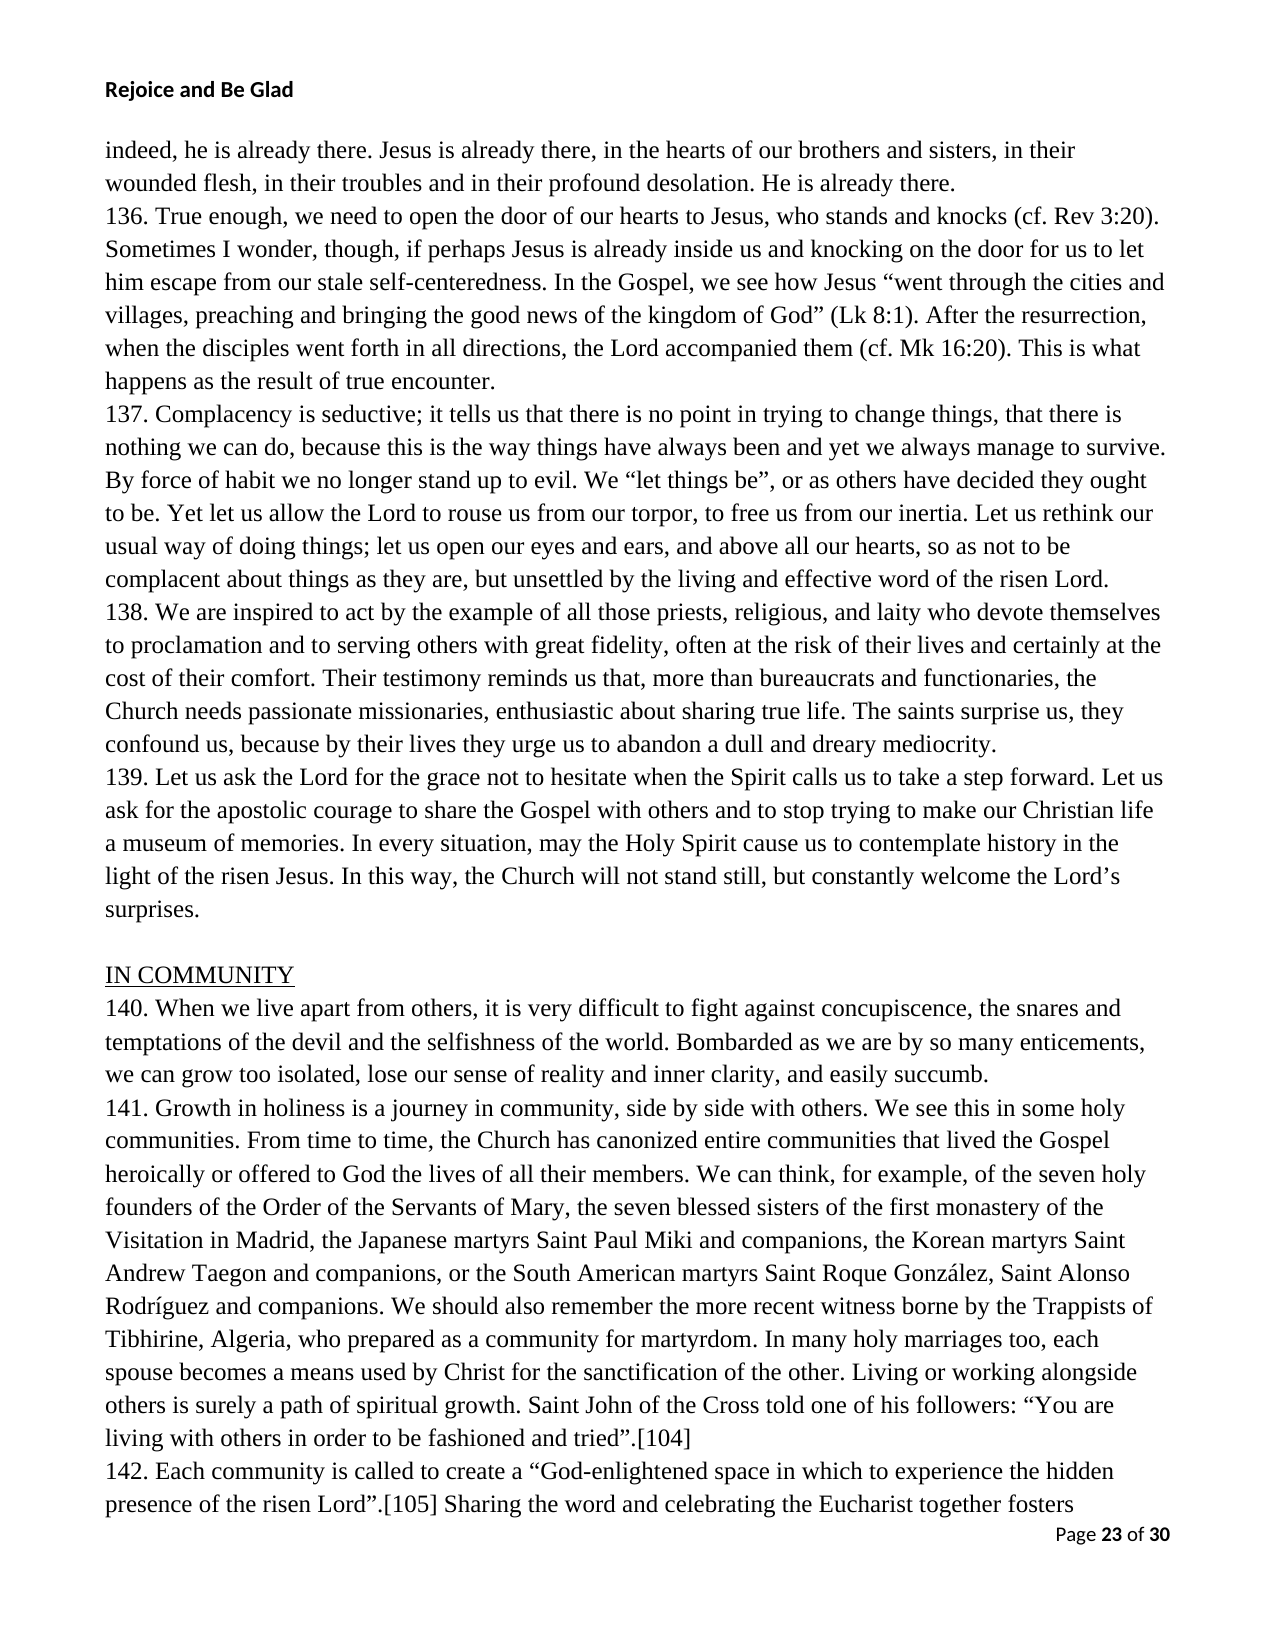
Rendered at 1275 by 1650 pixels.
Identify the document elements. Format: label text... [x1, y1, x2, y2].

text 136. True enough, we need to open the door of our hearts to Jesus, who stands and knocks (cf. Rev 3:20). Sometimes I wonder, though, if perhaps Jesus is already inside us and knocking on the door for us to let him escape from our stale self-centeredness. In the Gospel, we see how Jesus “went through the cities and villages, preaching and bringing the good news of the kingdom of God” (Lk 8:1). After the resurrection, when the disciples went forth in all directions, the Lord accompanied them (cf. Mk 16:20). This is what happens as the result of true encounter. [105, 201, 1170, 395]
text IN COMMUNITY [105, 961, 1170, 989]
text 141. Growth in holiness is a journey in community, side by side with others. We see this in some holy communities. From time to time, the Church has canonized entire communities that lived the Gospel heroically or offered to God the lives of all their members. We can think, for example, of the seven holy founders of the Order of the Servants of Mary, the seven blessed sisters of the first monastery of the Visitation in Madrid, the Japanese martyrs Saint Paul Miki and companions, the Korean martyrs Saint Andrew Taegon and companions, or the South American martyrs Saint Roque González, Saint Alonso Rodríguez and companions. We should also remember the more recent witness borne by the Trappists of Tibhirine, Algeria, who prepared as a community for martyrdom. In many holy marriages too, each spouse becomes a means used by Christ for the sanctification of the other. Living or working alongside others is surely a path of spiritual growth. Saint John of the Cross told one of his followers: “You are living with others in order to be fashioned and tried”.[104] [105, 1093, 1170, 1452]
text 138. We are inspired to act by the example of all those priests, religious, and laity who devote themselves to proclamation and to serving others with great fidelity, often at the risk of their lives and certainly at the cost of their comfort. Their testimony reminds us that, more than bureaucrats and functionaries, the Church needs passionate missionaries, enthusiastic about sharing true life. The saints surprise us, they confound us, because by their lives they urge us to abandon a dull and dreary mediocrity. [105, 597, 1170, 758]
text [105, 1456, 1170, 1518]
text 140. When we live apart from others, it is very difficult to fight against concupiscence, the snares and temptations of the devil and the selfishness of the world. Bombarded as we are by so many enticements, we can grow too isolated, lose our sense of reality and inner clarity, and easily succumb. [105, 993, 1170, 1088]
text 137. Complacency is seductive; it tells us that there is no point in trying to change things, that there is nothing we can do, because this is the way things have always been and yet we always manage to survive. By force of habit we no longer stand up to evil. We “let things be”, or as others have decided they ought to be. Yet let us allow the Lord to rouse us from our torpor, to free us from our inertia. Let us rethink our usual way of doing things; let us open our eyes and ears, and above all our hearts, so as not to be complacent about things as they are, but unsettled by the living and effective word of the risen Lord. [105, 399, 1170, 593]
text 139. Let us ask the Lord for the grace not to hesitate when the Spirit calls us to take a step forward. Let us ask for the apostolic courage to share the Gospel with others and to stop trying to make our Christian life a museum of memories. In every situation, may the Holy Spirit cause us to contemplate history in the light of the risen Jesus. In this way, the Church will not stand still, but constantly welcome the Lord’s surprises. [105, 762, 1170, 923]
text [105, 135, 1170, 197]
